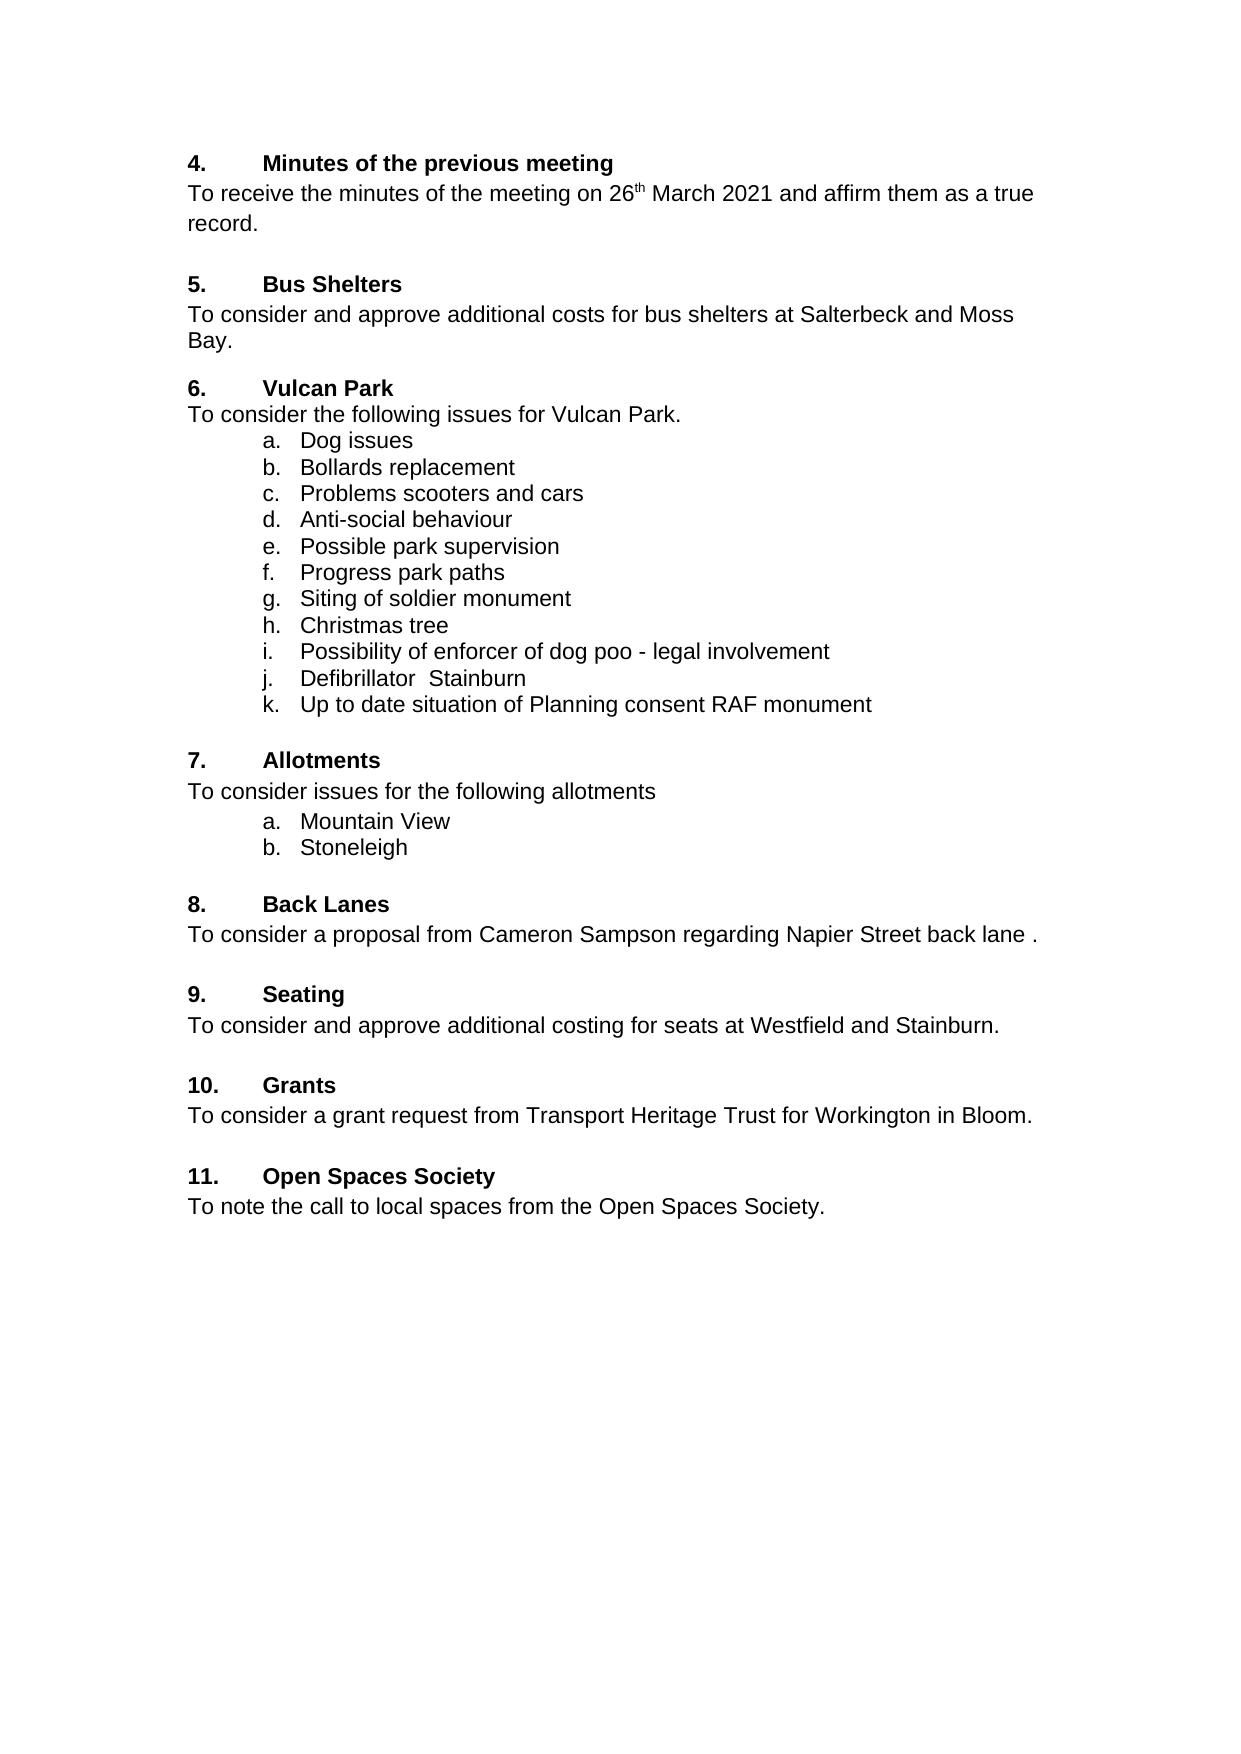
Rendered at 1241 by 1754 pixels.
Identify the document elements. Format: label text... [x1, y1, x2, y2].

text To consider a grant request from Transport Heritage Trust for Workington in Bloom. [187, 1102, 1053, 1128]
text To consider and approve additional costs for bus shelters at Salterbeck and Moss Bay. [187, 301, 1053, 354]
list Possibility of enforcer of dog poo - legal involvement [262, 638, 1053, 664]
list Christmas tree [262, 612, 1053, 638]
list Stoneleigh [262, 834, 1053, 861]
list Dog issues [262, 427, 1053, 454]
list Progress park paths [262, 559, 1053, 585]
text 5. Bus Shelters [187, 271, 1053, 297]
list Problems scooters and cars [262, 480, 1053, 506]
text 6. Vulcan Park [187, 374, 1053, 401]
list Siting of soldier monument [262, 585, 1053, 612]
list Defibrillator Stainburn [262, 664, 1053, 691]
text 8. Back Lanes [187, 891, 1053, 917]
list Possible park supervision [262, 533, 1053, 559]
text 4. Minutes of the previous meeting [187, 150, 1053, 176]
text To consider and approve additional costing for seats at Westfield and Stainburn. [187, 1012, 1053, 1038]
text 10. Grants [187, 1072, 1053, 1098]
list Anti-social behaviour [262, 506, 1053, 533]
list Up to date situation of Planning consent RAF monument [262, 691, 1053, 717]
text To note the call to local spaces from the Open Spaces Society. [187, 1193, 1053, 1219]
text 7. Allotments [187, 747, 1053, 774]
text 9. Seating [187, 981, 1053, 1008]
text 11. Open Spaces Society [187, 1163, 1053, 1189]
text To consider issues for the following allotments [187, 778, 1053, 804]
text To consider the following issues for Vulcan Park. [187, 401, 1053, 427]
list Mountain View [262, 808, 1053, 834]
text To receive the minutes of the meeting on 26th March 2021 and affirm them as a true record. [187, 180, 1053, 237]
list Bollards replacement [262, 454, 1053, 480]
text To consider a proposal from Cameron Sampson regarding Napier Street back lane . [187, 921, 1053, 947]
